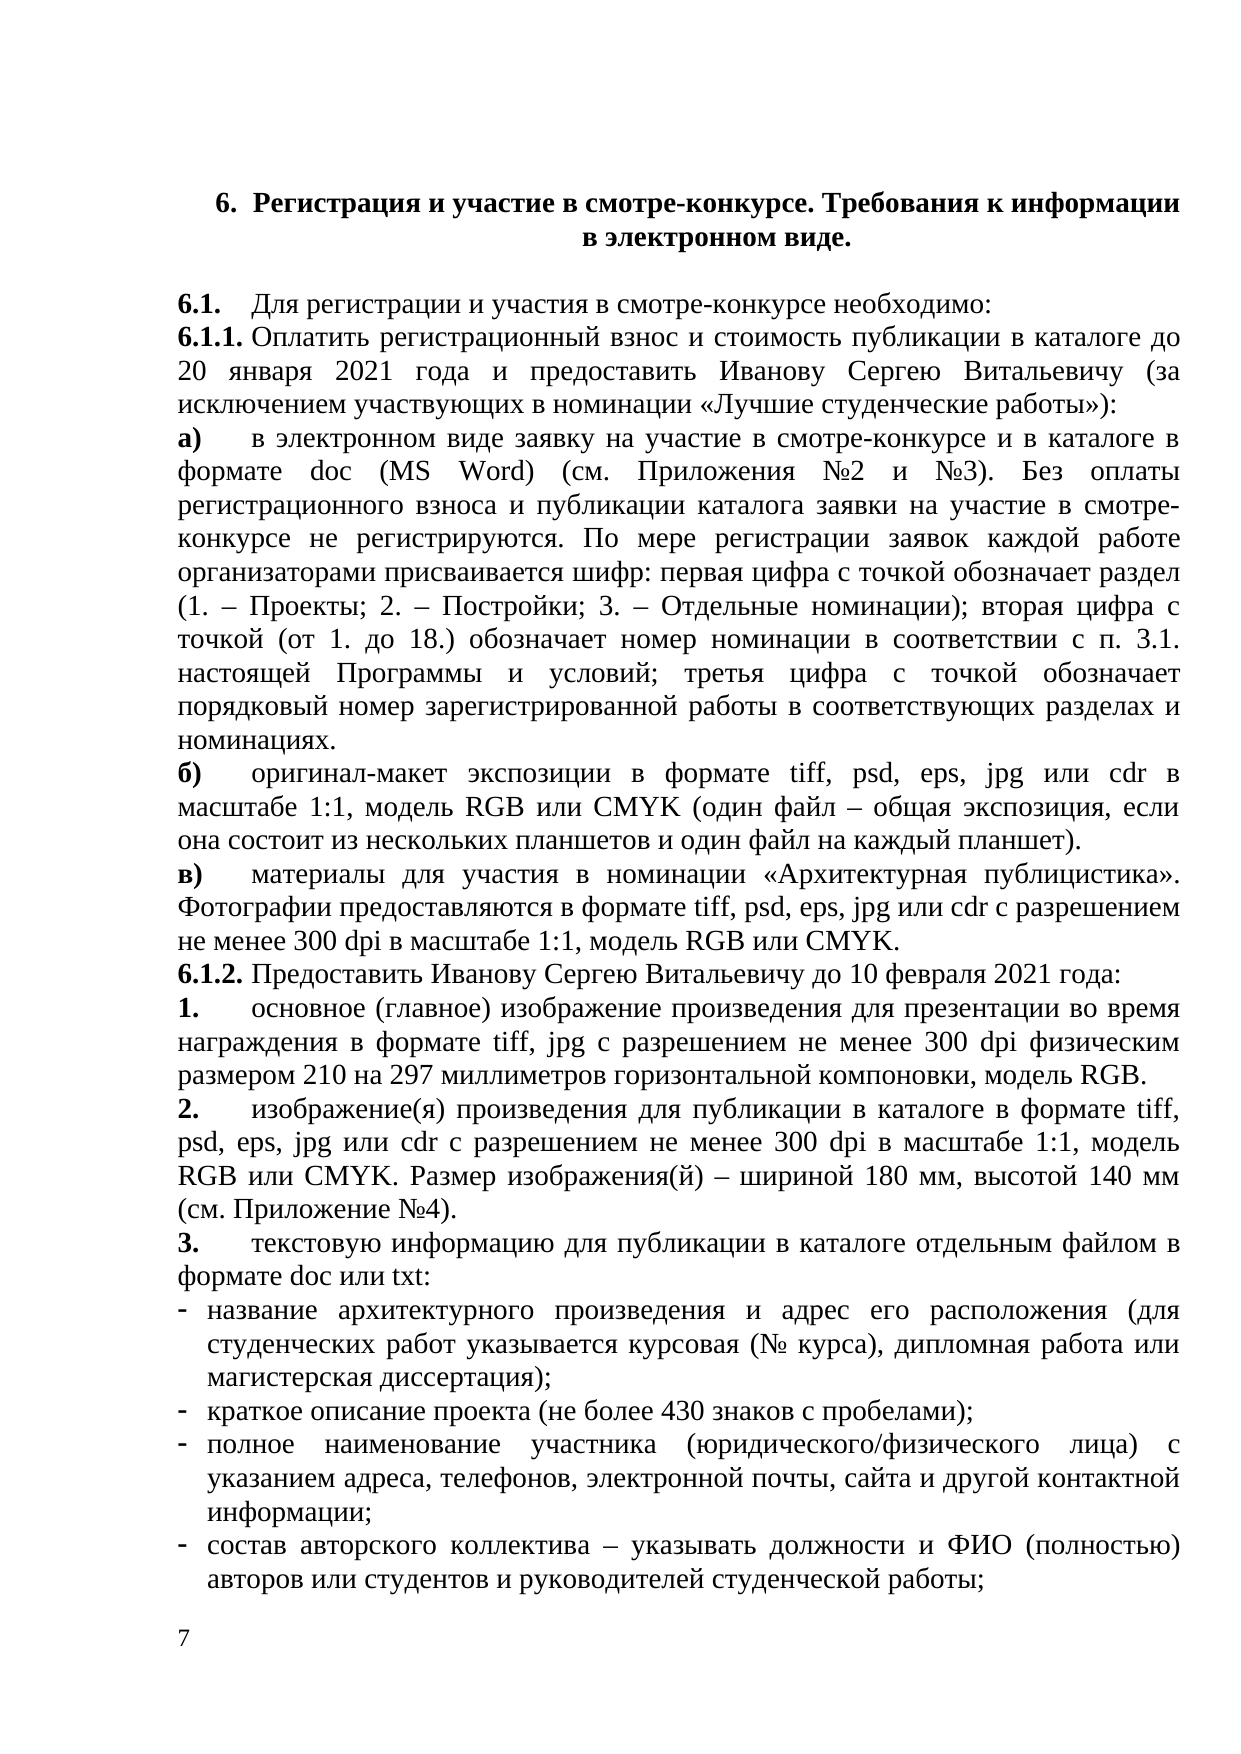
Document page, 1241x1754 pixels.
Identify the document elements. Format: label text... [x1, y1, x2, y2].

list оригинал-макет экспозиции в формате tiff, psd, eps, jpg или cdr в масштабе 1:1, модель RGB или CMYK (один файл – общая экспозиция, если она состоит из нескольких планшетов и один файл на каждый планшет). [177, 755, 1181, 856]
list изображение(я) произведения для публикации в каталоге в формате tiff, psd, eps, jpg или cdr с разрешением не менее 300 dpi в масштабе 1:1, модель RGB или CMYK. Размер изображения(й) – шириной 180 мм, высотой 140 мм (см. Приложение №4). [177, 1091, 1181, 1225]
list материалы для участия в номинации «Архитектурная публицистика». Фотографии предоставляются в формате tiff, psd, eps, jpg или cdr с разрешением не менее 300 dpi в масштабе 1:1, модель RGB или CMYK. [177, 856, 1181, 957]
list Для регистрации и участия в смотре-конкурсе необходимо: [177, 286, 1181, 319]
list состав авторского коллектива – указывать должности и ФИО (полностью) авторов или студентов и руководителей студенческой работы; [177, 1527, 1181, 1594]
list Оплатить регистрационный взнос и стоимость публикации в каталоге до 20 января 2021 года и предоставить Иванову Сергею Витальевичу (за исключением участвующих в номинации «Лучшие студенческие работы»): [177, 319, 1181, 420]
list Регистрация и участие в смотре-конкурсе. Требования к информации в электронном виде. [215, 185, 1181, 252]
list название архитектурного произведения и адрес его расположения (для студенческих работ указывается курсовая (№ курса), дипломная работа или магистерская диссертация); [177, 1292, 1181, 1393]
list основное (главное) изображение произведения для презентации во время награждения в формате tiff, jpg с разрешением не менее 300 dpi физическим размером 210 на 297 миллиметров горизонтальной компоновки, модель RGB. [177, 990, 1181, 1091]
list Предоставить Иванову Сергею Витальевичу до 10 февраля 2021 года: [177, 957, 1181, 990]
list краткое описание проекта (не более 430 знаков с пробелами); [177, 1393, 1181, 1426]
list в электронном виде заявку на участие в смотре-конкурсе и в каталоге в формате doc (MS Word) (см. Приложения №2 и №3). Без оплаты регистрационного взноса и публикации каталога заявки на участие в смотре-конкурсе не регистрируются. По мере регистрации заявок каждой работе организаторами присваивается шифр: первая цифра с точкой обозначает раздел (1. – Проекты; 2. – Постройки; 3. – Отдельные номинации); вторая цифра с точкой (от 1. до 18.) обозначает номер номинации в соответствии с п. 3.1. настоящей Программы и условий; третья цифра с точкой обозначает порядковый номер зарегистрированной работы в соответствующих разделах и номинациях. [177, 420, 1181, 755]
list полное наименование участника (юридического/физического лица) с указанием адреса, телефонов, электронной почты, сайта и другой контактной информации; [177, 1426, 1181, 1527]
list текстовую информацию для публикации в каталоге отдельным файлом в формате doc или txt: [177, 1225, 1181, 1292]
